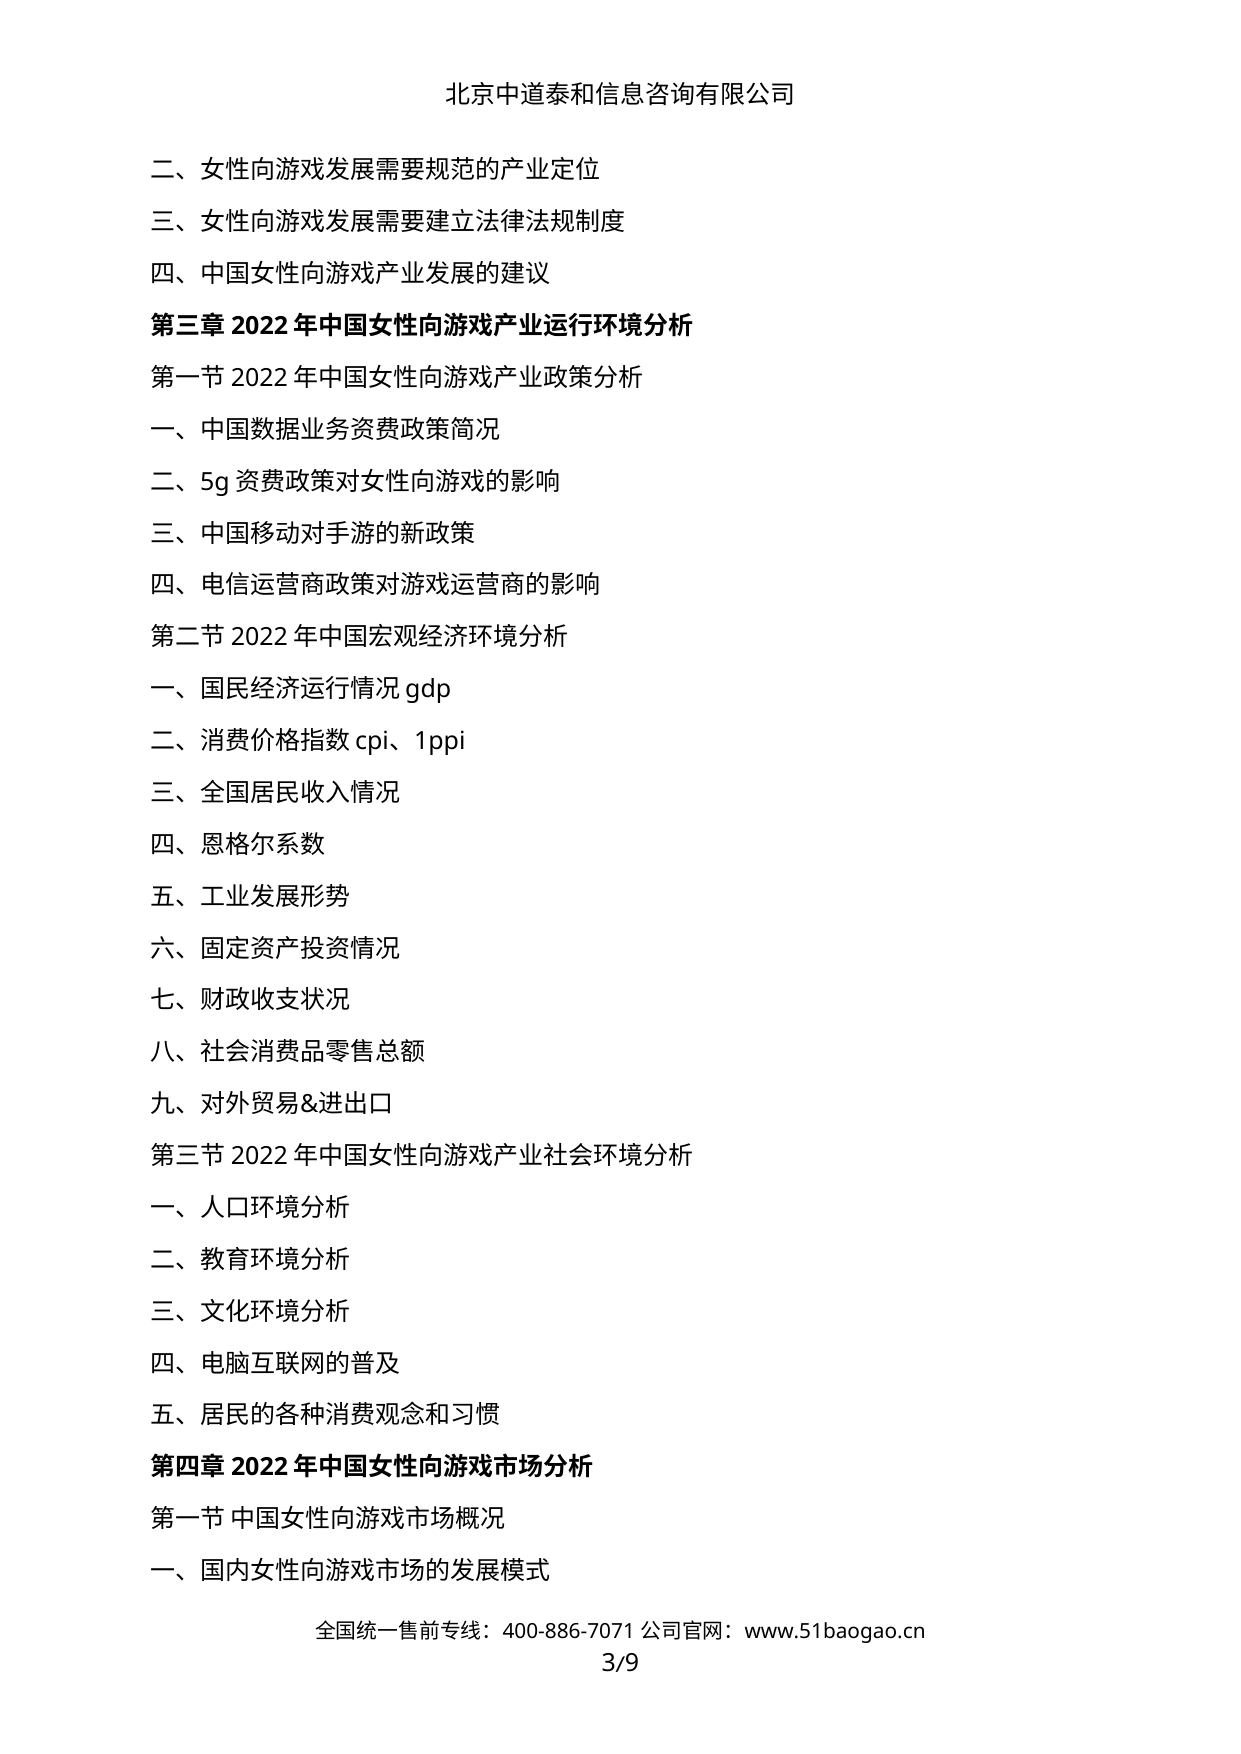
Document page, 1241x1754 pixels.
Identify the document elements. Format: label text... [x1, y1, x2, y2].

text 第三章 2022年中国女性向游戏产业运行环境分析 [150, 306, 1090, 342]
text 第一节 2022年中国女性向游戏产业政策分析 [150, 357, 1090, 394]
text 九、对外贸易&进出口 [150, 1084, 1090, 1120]
text 二、教育环境分析 [150, 1239, 1090, 1276]
text 四、中国女性向游戏产业发展的建议 [150, 254, 1090, 290]
text 七、财政收支状况 [150, 980, 1090, 1016]
text 四、恩格尔系数 [150, 824, 1090, 861]
text 二、女性向游戏发展需要规范的产业定位 [150, 150, 1090, 186]
text 三、文化环境分析 [150, 1291, 1090, 1327]
text 第四章 2022年中国女性向游戏市场分析 [150, 1447, 1090, 1483]
text 一、中国数据业务资费政策简况 [150, 409, 1090, 446]
text 八、社会消费品零售总额 [150, 1032, 1090, 1068]
text 四、电信运营商政策对游戏运营商的影响 [150, 565, 1090, 601]
text 一、人口环境分析 [150, 1187, 1090, 1224]
text 二、消费价格指数cpi、1ppi [150, 721, 1090, 757]
text 三、女性向游戏发展需要建立法律法规制度 [150, 202, 1090, 238]
text 一、国民经济运行情况gdp [150, 669, 1090, 705]
text 一、国内女性向游戏市场的发展模式 [150, 1551, 1090, 1587]
text 五、工业发展形势 [150, 876, 1090, 912]
text 第三节 2022年中国女性向游戏产业社会环境分析 [150, 1136, 1090, 1172]
text 二、5g资费政策对女性向游戏的影响 [150, 461, 1090, 497]
text 第一节 中国女性向游戏市场概况 [150, 1499, 1090, 1535]
text 五、居民的各种消费观念和习惯 [150, 1395, 1090, 1431]
text 六、固定资产投资情况 [150, 928, 1090, 964]
text 三、全国居民收入情况 [150, 772, 1090, 809]
text 四、电脑互联网的普及 [150, 1343, 1090, 1379]
text 三、中国移动对手游的新政策 [150, 513, 1090, 549]
text 第二节 2022年中国宏观经济环境分析 [150, 617, 1090, 653]
